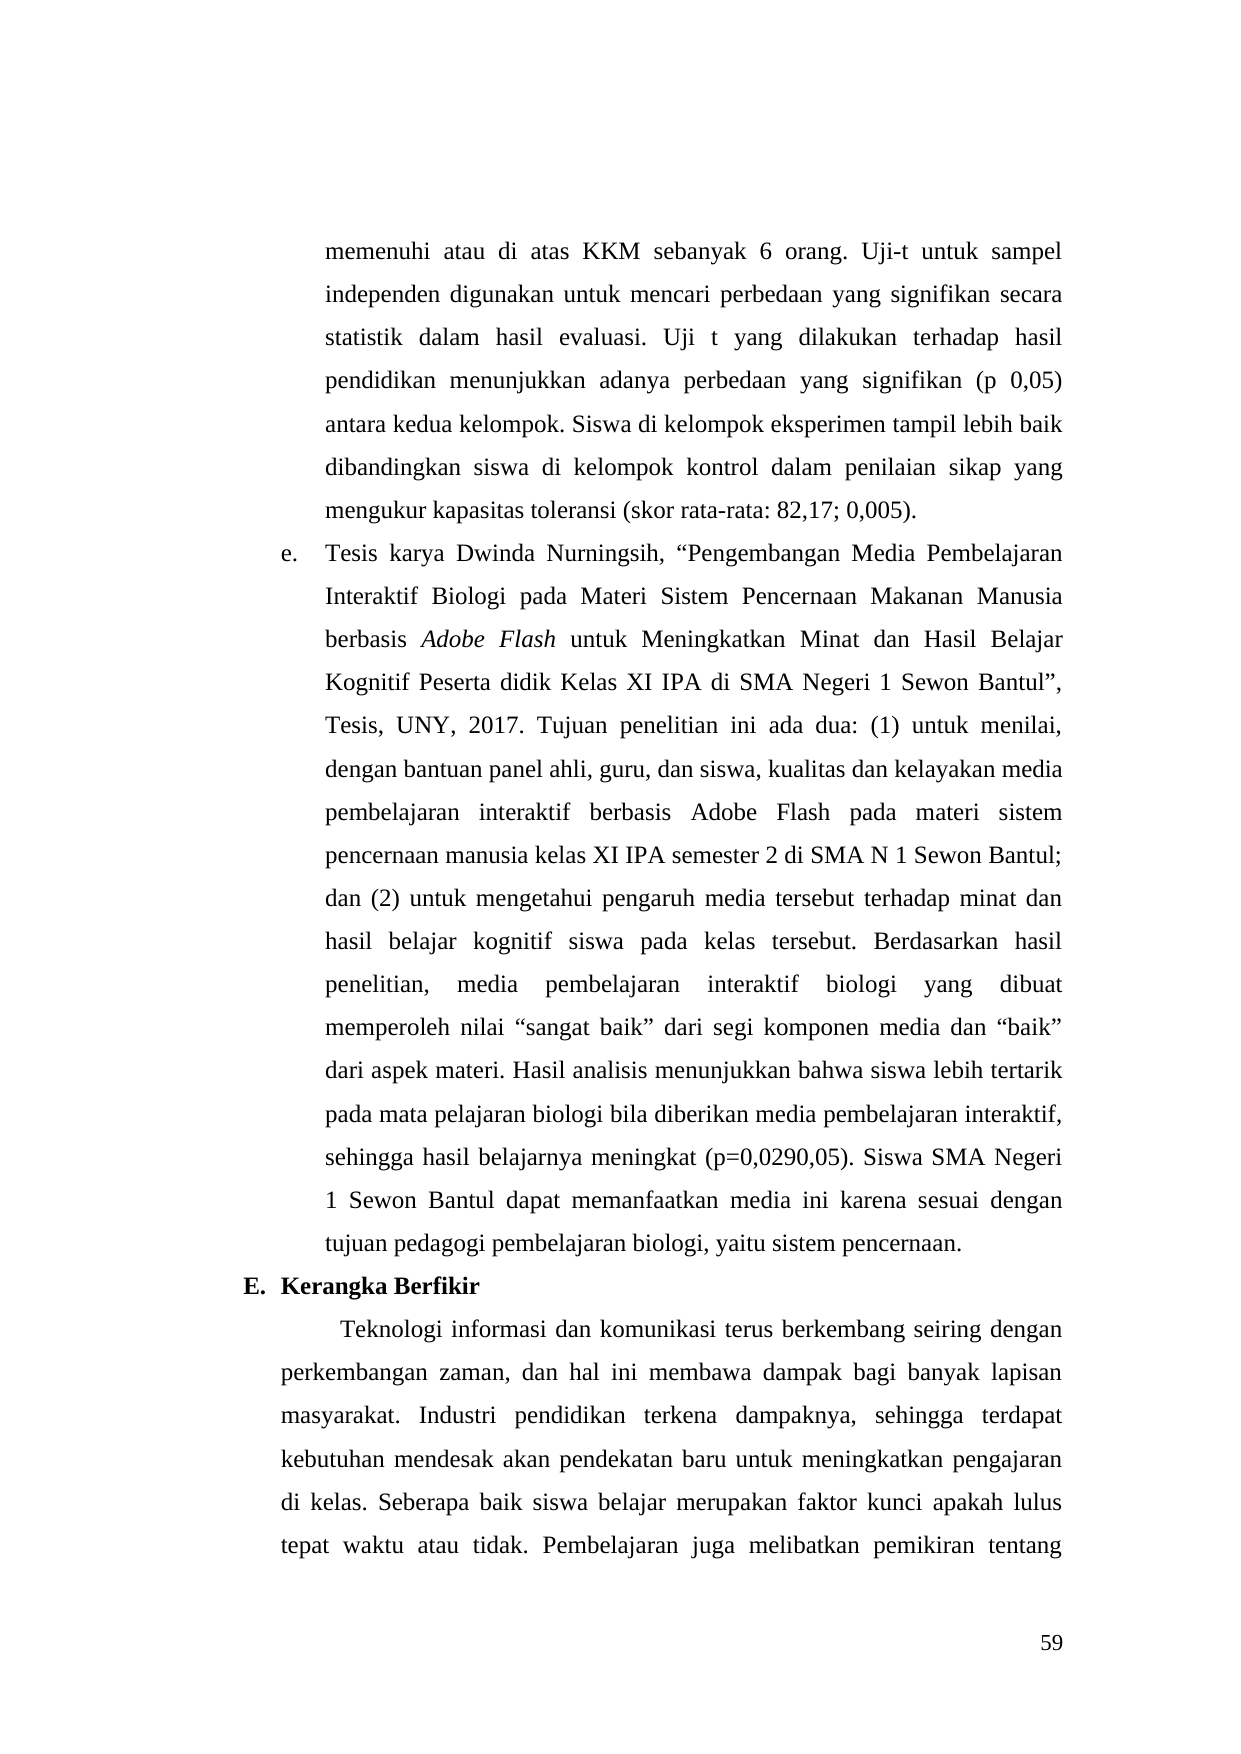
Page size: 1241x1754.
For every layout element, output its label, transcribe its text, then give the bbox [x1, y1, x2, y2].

list Kerangka Berfikir [243, 1271, 1063, 1300]
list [281, 236, 1063, 524]
list Tesis karya Dwinda Nurningsih, “Pengembangan Media Pembelajaran Interaktif Biologi pada Materi Sistem Pencernaan Makanan Manusia berbasis Adobe Flash untuk Meningkatkan Minat dan Hasil Belajar Kognitif Peserta didik Kelas XI IPA di SMA Negeri 1 Sewon Bantul”, Tesis, UNY, 2017. Tujuan penelitian ini ada dua: (1) untuk menilai, dengan bantuan panel ahli, guru, dan siswa, kualitas dan kelayakan media pembelajaran interaktif berbasis Adobe Flash pada materi sistem pencernaan manusia kelas XI IPA semester 2 di SMA N 1 Sewon Bantul; dan (2) untuk mengetahui pengaruh media tersebut terhadap minat dan hasil belajar kognitif siswa pada kelas tersebut. Berdasarkan hasil penelitian, media pembelajaran interaktif biologi yang dibuat memperoleh nilai “sangat baik” dari segi komponen media dan “baik” dari aspek materi. Hasil analisis menunjukkan bahwa siswa lebih tertarik pada mata pelajaran biologi bila diberikan media pembelajaran interaktif, sehingga hasil belajarnya meningkat (p=0,0290,05). Siswa SMA Negeri 1 Sewon Bantul dapat memanfaatkan media ini karena sesuai dengan tujuan pedagogi pembelajaran biologi, yaitu sistem pencernaan. [281, 538, 1063, 1257]
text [281, 1314, 1063, 1559]
